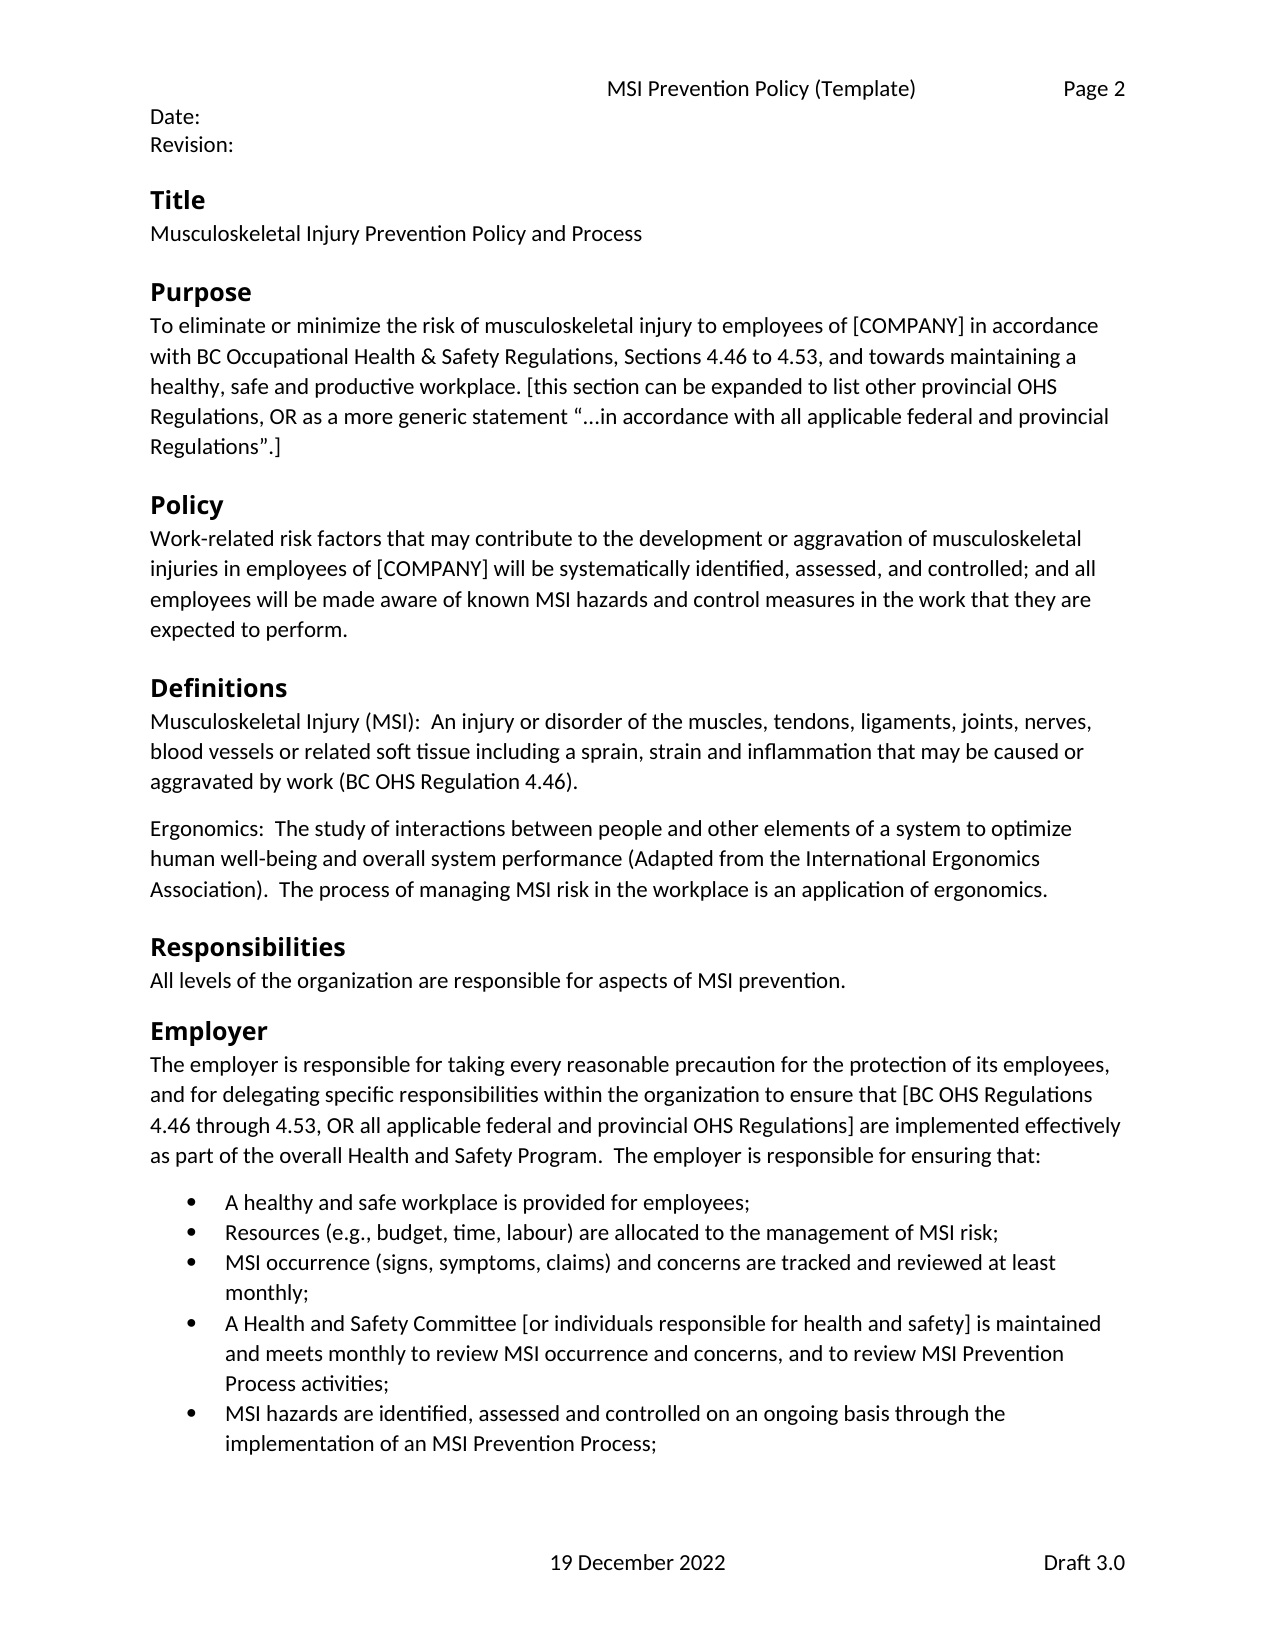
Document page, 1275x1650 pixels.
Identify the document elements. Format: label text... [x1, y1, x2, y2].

list A healthy and safe workplace is provided for employees; [187, 1188, 1125, 1216]
text The employer is responsible for taking every reasonable precaution for the protection of its employees, and for delegating specific responsibilities within the organization to ensure that [BC OHS Regulations 4.46 through 4.53, OR all applicable federal and provincial OHS Regulations] are implemented effectively as part of the overall Health and Safety Program. The employer is responsible for ensuring that: [150, 1050, 1125, 1169]
list MSI occurrence (signs, symptoms, claims) and concerns are tracked and reviewed at least monthly; [187, 1248, 1125, 1306]
text Musculoskeletal Injury (MSI): An injury or disorder of the muscles, tendons, ligaments, joints, nerves, blood vessels or related soft tissue including a sprain, strain and inflammation that may be caused or aggravated by work (BC OHS Regulation 4.46). [150, 707, 1125, 795]
subtitle Employer [150, 1013, 1125, 1048]
text Ergonomics: The study of interactions between people and other elements of a system to optimize human well-being and overall system performance (Adapted from the International Ergonomics Association). The process of managing MSI risk in the workplace is an application of ergonomics. [150, 814, 1125, 903]
text Work-related risk factors that may contribute to the development or aggravation of musculoskeletal injuries in employees of [COMPANY] will be systematically identified, assessed, and controlled; and all employees will be made aware of known MSI hazards and control measures in the work that they are expected to perform. [150, 524, 1125, 643]
list MSI hazards are identified, assessed and controlled on an ongoing basis through the implementation of an MSI Prevention Process; [187, 1399, 1125, 1457]
text To eliminate or minimize the risk of musculoskeletal injury to employees of [COMPANY] in accordance with BC Occupational Health & Safety Regulations, Sections 4.46 to 4.53, and towards maintaining a healthy, safe and productive workplace. [this section can be expanded to list other provincial OHS Regulations, OR as a more generic statement “...in accordance with all applicable federal and provincial Regulations”.] [150, 312, 1125, 460]
subtitle Policy [150, 488, 1125, 522]
subtitle Definitions [150, 670, 1125, 704]
text Musculoskeletal Injury Prevention Policy and Process [150, 219, 1125, 248]
subtitle Purpose [150, 275, 1125, 309]
text All levels of the organization are responsible for aspects of MSI prevention. [150, 967, 1125, 995]
subtitle Title [150, 183, 1125, 217]
list A Health and Safety Committee [or individuals responsible for health and safety] is maintained and meets monthly to review MSI occurrence and concerns, and to review MSI Prevention Process activities; [187, 1309, 1125, 1397]
list Resources (e.g., budget, time, labour) are allocated to the management of MSI risk; [187, 1218, 1125, 1246]
subtitle Responsibilities [150, 930, 1125, 964]
